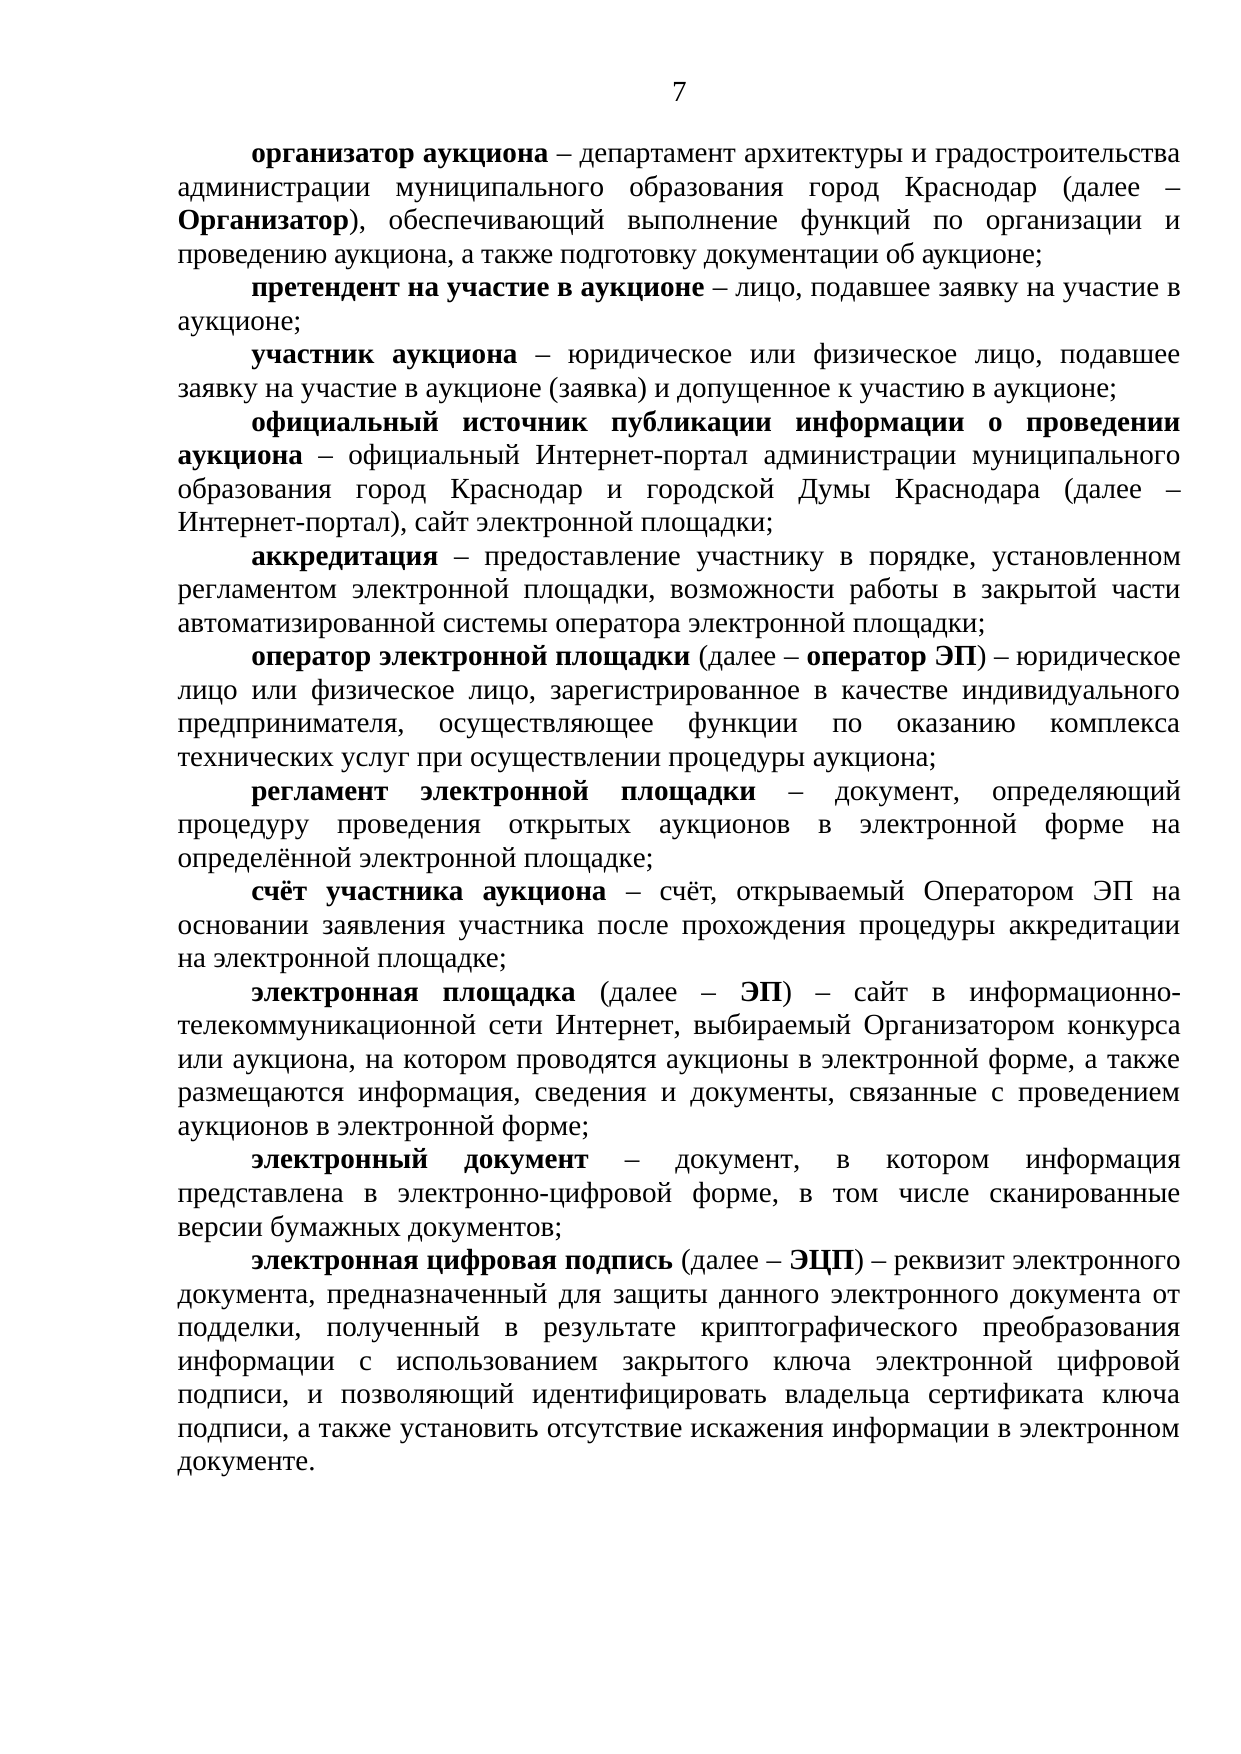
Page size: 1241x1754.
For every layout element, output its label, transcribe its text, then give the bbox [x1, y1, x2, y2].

text официальный источник публикации информации о проведении аукциона – официальный Интернет-портал администрации муниципального образования город Краснодар и городской Думы Краснодара (далее – Интернет-портал), сайт электронной площадки; [177, 404, 1181, 538]
text организатор аукциона – департамент архитектуры и градостроительства администрации муниципального образования город Краснодар (далее – Организатор), обеспечивающий выполнение функций по организации и проведению аукциона, а также подготовку документации об аукционе; [177, 135, 1181, 269]
text аккредитация – предоставление участнику в порядке, установленном регламентом электронной площадки, возможности работы в закрытой части автоматизированной системы оператора электронной площадки; [177, 538, 1181, 638]
text оператор электронной площадки (далее – оператор ЭП) – юридическое лицо или физическое лицо, зарегистрированное в качестве индивидуального предпринимателя, осуществляющее функции по оказанию комплекса технических услуг при осуществлении процедуры аукциона; [177, 638, 1181, 773]
text электронная площадка (далее – ЭП) – сайт в информационно-телекоммуникационной сети Интернет, выбираемый Организатором конкурса или аукциона, на котором проводятся аукционы в электронной форме, а также размещаются информация, сведения и документы, связанные с проведением аукционов в электронной форме; [177, 974, 1181, 1142]
text счёт участника аукциона – счёт, открываемый Оператором ЭП на основании заявления участника после прохождения процедуры аккредитации на электронной площадке; [177, 873, 1181, 974]
text претендент на участие в аукционе – лицо, подавшее заявку на участие в аукционе; [177, 269, 1181, 337]
text регламент электронной площадки – документ, определяющий процедуру проведения открытых аукционов в электронной форме на определённой электронной площадке; [177, 773, 1181, 873]
text электронный документ – документ, в котором информация представлена в электронно-цифровой форме, в том числе сканированные версии бумажных документов; [177, 1142, 1181, 1242]
text электронная цифровая подпись (далее – ЭЦП) – реквизит электронного документа, предназначенный для защиты данного электронного документа от подделки, полученный в результате криптографического преобразования информации с использованием закрытого ключа электронной цифровой подписи, и позволяющий идентифицировать владельца сертификата ключа подписи, а также установить отсутствие искажения информации в электронном документе. [177, 1242, 1181, 1477]
text участник аукциона – юридическое или физическое лицо, подавшее заявку на участие в аукционе (заявка) и допущенное к участию в аукционе; [177, 337, 1181, 404]
